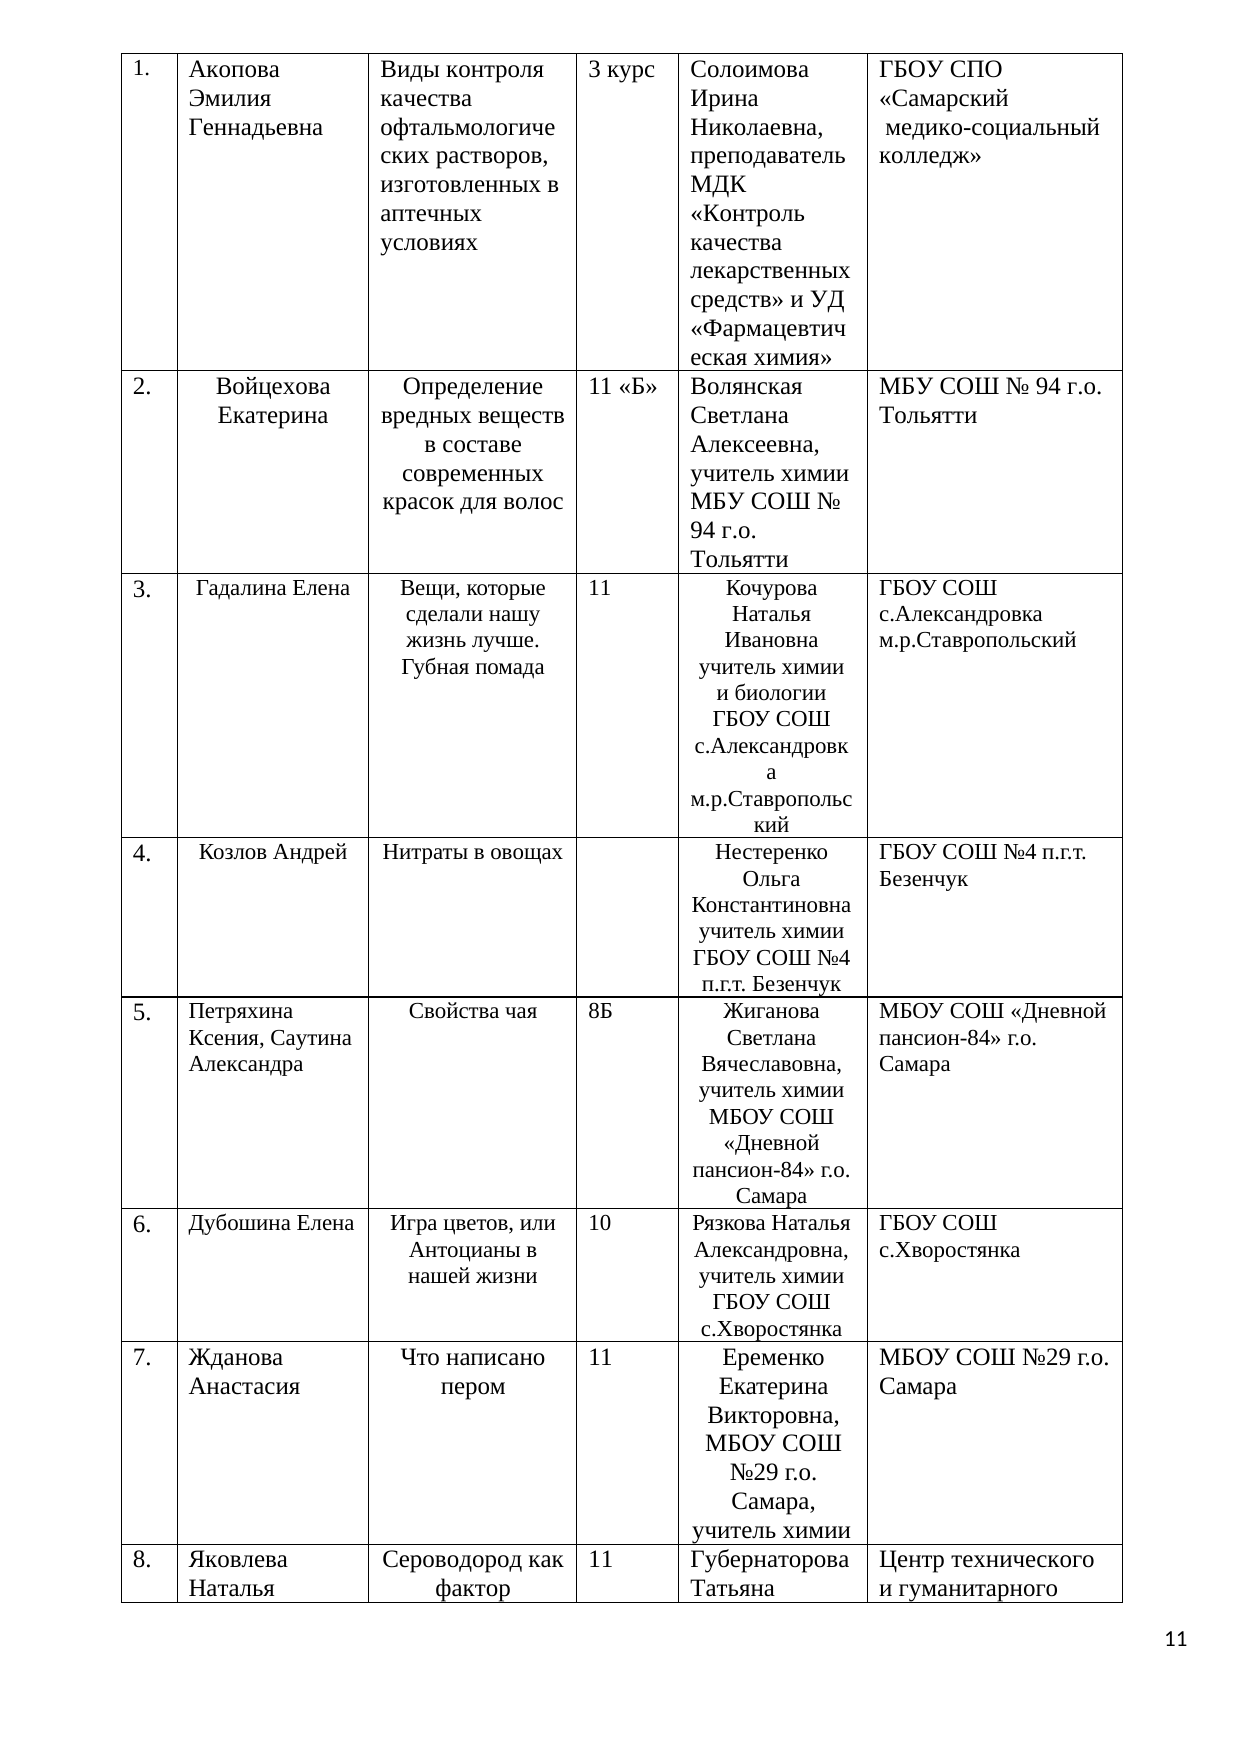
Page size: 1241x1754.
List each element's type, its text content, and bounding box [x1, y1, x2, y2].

table_cell 11 [577, 574, 678, 837]
table_cell [122, 1209, 177, 1341]
table_cell Яковлева Наталья [178, 1545, 368, 1602]
table_cell [122, 1545, 177, 1602]
table_cell Еременко Екатерина Викторовна, МБОУ СОШ №29 г.о. Самара, учитель химии [679, 1342, 867, 1543]
table_cell ГБОУ СОШ №4 п.г.т. Безенчук [868, 838, 1122, 996]
table_cell Козлов Андрей [178, 838, 368, 996]
table_cell Жиганова Светлана Вячеславовна, учитель химии МБОУ СОШ «Дневной пансион-84» г.о. Самара [679, 998, 867, 1208]
table_cell Жданова Анастасия [178, 1342, 368, 1543]
table_cell ГБОУ СОШ с.Александровка м.р.Ставропольский [868, 574, 1122, 837]
table_cell 8Б [577, 998, 678, 1208]
table_cell 11 [577, 1342, 678, 1543]
table_cell Акопова Эмилия Геннадьевна [178, 54, 368, 370]
table_cell Определение вредных веществ в составе современных красок для волос [369, 371, 576, 573]
table_cell [122, 998, 177, 1208]
table_cell [122, 54, 177, 370]
table_cell Вещи, которые сделали нашу жизнь лучше. Губная помада [369, 574, 576, 837]
table_cell 3 курс [577, 54, 678, 370]
table_cell Солоимова Ирина Николаевна, преподаватель МДК «Контроль качества лекарственных средств» и УД «Фармацевтическая химия» [679, 54, 867, 370]
table_cell Игра цветов, или Антоцианы в нашей жизни [369, 1209, 576, 1341]
table_cell [122, 574, 177, 837]
table_cell Дубошина Елена [178, 1209, 368, 1341]
table_cell Что написано пером [369, 1342, 576, 1543]
table_cell ГБОУ СОШ с.Хворостянка [868, 1209, 1122, 1341]
table_cell Войцехова Екатерина [178, 371, 368, 573]
table_cell Виды контроля качества офтальмологических растворов, изготовленных в аптечных условиях [369, 54, 576, 370]
table_cell Свойства чая [369, 998, 576, 1208]
table_cell Кочурова Наталья Ивановна учитель химии и биологии ГБОУ СОШ с.Александровка м.р.Ставропольский [679, 574, 867, 837]
table_cell [122, 371, 177, 573]
table_cell 11 [577, 1545, 678, 1602]
table_cell 11 «Б» [577, 371, 678, 573]
table_cell Нитраты в овощах [369, 838, 576, 996]
table_cell [122, 1342, 177, 1543]
table_cell МБОУ СОШ «Дневной пансион-84» г.о. Самара [868, 998, 1122, 1208]
table_cell Петряхина Ксения, Саутина Александра [178, 998, 368, 1208]
table_cell МБУ СОШ № 94 г.о. Тольятти [868, 371, 1122, 573]
table_cell ГБОУ СПО «Самарский медико-социальный колледж» [868, 54, 1122, 370]
table_cell Гадалина Елена [178, 574, 368, 837]
table_cell [577, 838, 678, 996]
table_cell Волянская Светлана Алексеевна, учитель химии МБУ СОШ № 94 г.о. Тольятти [679, 371, 867, 573]
table_cell 10 [577, 1209, 678, 1341]
table_cell [122, 838, 177, 996]
table_cell Нестеренко Ольга Константиновна учитель химии ГБОУ СОШ №4 п.г.т. Безенчук [679, 838, 867, 996]
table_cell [679, 1545, 867, 1602]
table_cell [369, 1545, 576, 1602]
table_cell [868, 1545, 1122, 1602]
table_cell Рязкова Наталья Александровна, учитель химии ГБОУ СОШ с.Хворостянка [679, 1209, 867, 1341]
table_cell МБОУ СОШ №29 г.о. Самара [868, 1342, 1122, 1543]
